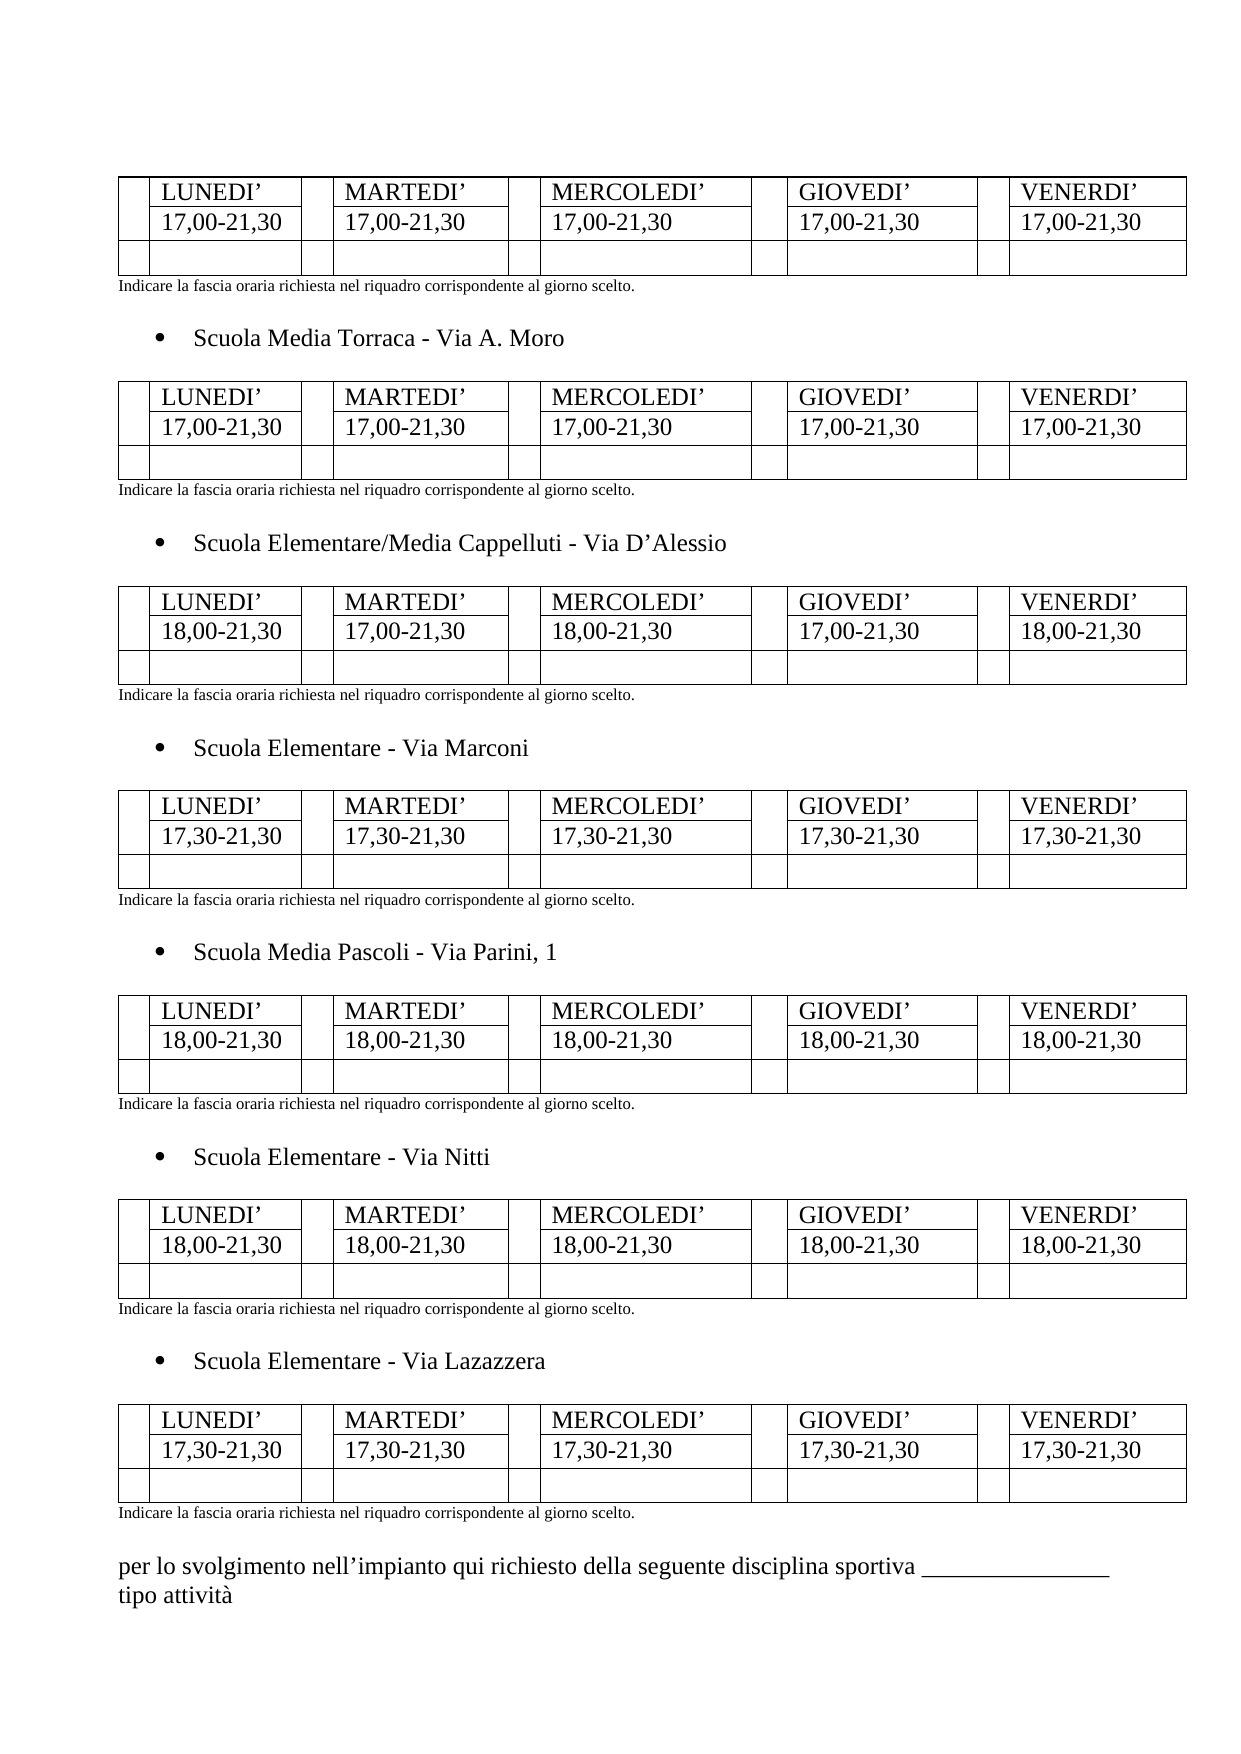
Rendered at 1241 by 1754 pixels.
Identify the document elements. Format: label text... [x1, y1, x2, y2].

table_header MARTEDI’ [334, 382, 508, 411]
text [118, 276, 1122, 295]
table_header MERCOLEDI’ [541, 587, 751, 615]
table_cell [509, 651, 540, 684]
table_cell 17,30-21,30 [334, 821, 508, 854]
table_header [752, 178, 787, 240]
table_cell [752, 241, 787, 274]
table_cell [752, 1264, 787, 1297]
table_cell [788, 1264, 977, 1297]
table_header MERCOLEDI’ [541, 791, 751, 820]
table_header [978, 178, 1009, 240]
table_cell [978, 446, 1009, 479]
table_header MARTEDI’ [334, 1405, 508, 1434]
table_cell [150, 241, 301, 274]
table_cell [1010, 241, 1186, 274]
table_header MERCOLEDI’ [541, 178, 751, 206]
table_header [302, 587, 333, 649]
table_cell 17,30-21,30 [541, 1435, 751, 1468]
table_cell [788, 1060, 977, 1093]
table_cell [1010, 446, 1186, 479]
table_cell [788, 446, 977, 479]
table_cell 17,00-21,30 [788, 207, 977, 240]
table_cell [119, 241, 149, 274]
table_cell 18,00-21,30 [334, 1026, 508, 1059]
table_header [119, 791, 149, 854]
table_header GIOVEDI’ [788, 587, 977, 615]
table_cell [541, 1469, 751, 1502]
table_cell [509, 446, 540, 479]
table_cell [978, 241, 1009, 274]
list Scuola Elementare - Via Nitti [156, 1142, 1122, 1171]
list Scuola Elementare - Via Marconi [156, 733, 1122, 761]
table_header VENERDI’ [1010, 996, 1186, 1024]
table_cell [752, 446, 787, 479]
table_header [119, 587, 149, 649]
table_cell [334, 1469, 508, 1502]
table_header LUNEDI’ [150, 382, 301, 411]
table_cell [978, 1264, 1009, 1297]
table_cell [541, 446, 751, 479]
table_header MARTEDI’ [334, 178, 508, 206]
table_cell [541, 855, 751, 888]
table_cell [302, 651, 333, 684]
table_cell 18,00-21,30 [150, 1026, 301, 1059]
list Scuola Media Pascoli - Via Parini, 1 [156, 937, 1122, 966]
table_cell [541, 1060, 751, 1093]
table_cell [302, 855, 333, 888]
table_cell [150, 855, 301, 888]
text Indicare la fascia oraria richiesta nel riquadro corrispondente al giorno scelto. [118, 1299, 1122, 1318]
table_cell [150, 1060, 301, 1093]
table_header [752, 382, 787, 445]
table_header MERCOLEDI’ [541, 1405, 751, 1434]
table_cell [752, 651, 787, 684]
table_header [752, 1200, 787, 1263]
table_header GIOVEDI’ [788, 1200, 977, 1229]
table_header [752, 996, 787, 1059]
table_header LUNEDI’ [150, 1200, 301, 1229]
table_cell 17,00-21,30 [788, 616, 977, 649]
table_cell [334, 1060, 508, 1093]
table_cell [509, 241, 540, 274]
table_header [119, 996, 149, 1059]
table_cell 17,30-21,30 [150, 821, 301, 854]
table_cell [752, 1469, 787, 1502]
text Indicare la fascia oraria richiesta nel riquadro corrispondente al giorno scelto. [118, 1094, 1122, 1113]
table_cell 18,00-21,30 [1010, 1026, 1186, 1059]
table_cell [1010, 1060, 1186, 1093]
table_header [509, 178, 540, 240]
text tipo attività [118, 1580, 1122, 1608]
table_cell [1010, 855, 1186, 888]
table_header LUNEDI’ [150, 1405, 301, 1434]
table_cell 18,00-21,30 [541, 1026, 751, 1059]
table_cell [302, 1469, 333, 1502]
table_cell 17,30-21,30 [150, 1435, 301, 1468]
table_cell 18,00-21,30 [1010, 616, 1186, 649]
table_cell [752, 855, 787, 888]
table_cell [788, 855, 977, 888]
table_header [978, 587, 1009, 649]
table_cell [150, 446, 301, 479]
table_header MERCOLEDI’ [541, 382, 751, 411]
table_header MERCOLEDI’ [541, 996, 751, 1024]
table_header VENERDI’ [1010, 178, 1186, 206]
table_cell 18,00-21,30 [788, 1026, 977, 1059]
table_cell [302, 1264, 333, 1297]
table_cell [978, 1060, 1009, 1093]
table_cell [302, 241, 333, 274]
table_cell [509, 855, 540, 888]
table_cell 17,00-21,30 [334, 616, 508, 649]
table_header [978, 1405, 1009, 1468]
table_cell 17,30-21,30 [1010, 821, 1186, 854]
text Indicare la fascia oraria richiesta nel riquadro corrispondente al giorno scelto. [118, 1503, 1122, 1522]
table_header [978, 1200, 1009, 1263]
table_cell 17,30-21,30 [334, 1435, 508, 1468]
table_header VENERDI’ [1010, 382, 1186, 411]
table_header MARTEDI’ [334, 996, 508, 1024]
table_cell [788, 1469, 977, 1502]
table_cell 17,00-21,30 [1010, 207, 1186, 240]
table_cell [334, 855, 508, 888]
table_header GIOVEDI’ [788, 996, 977, 1024]
table_header [119, 1200, 149, 1263]
table_cell [1010, 1264, 1186, 1297]
table_cell [978, 651, 1009, 684]
table_header VENERDI’ [1010, 1405, 1186, 1434]
table_cell 17,00-21,30 [1010, 412, 1186, 445]
table_cell [150, 1469, 301, 1502]
table_cell 18,00-21,30 [541, 1230, 751, 1263]
table_cell [334, 446, 508, 479]
table_header LUNEDI’ [150, 587, 301, 615]
table_cell 17,30-21,30 [788, 1435, 977, 1468]
table_cell 17,00-21,30 [541, 412, 751, 445]
table_cell [978, 855, 1009, 888]
table_cell 17,00-21,30 [150, 207, 301, 240]
table_cell [509, 1469, 540, 1502]
table_cell 18,00-21,30 [541, 616, 751, 649]
table_header [119, 382, 149, 445]
text Indicare la fascia oraria richiesta nel riquadro corrispondente al giorno scelto. [118, 889, 1122, 908]
table_cell 17,30-21,30 [541, 821, 751, 854]
table_header GIOVEDI’ [788, 178, 977, 206]
table_cell [752, 1060, 787, 1093]
table_header [752, 791, 787, 854]
table_cell [788, 651, 977, 684]
table_cell [150, 1264, 301, 1297]
table_cell 17,00-21,30 [334, 207, 508, 240]
table_cell [119, 1060, 149, 1093]
table_cell [119, 1469, 149, 1502]
table_header LUNEDI’ [150, 178, 301, 206]
table_header [509, 587, 540, 649]
table_header [302, 1200, 333, 1263]
table_header MARTEDI’ [334, 791, 508, 820]
table_cell 17,00-21,30 [334, 412, 508, 445]
table_cell 18,00-21,30 [150, 1230, 301, 1263]
table_cell [334, 1264, 508, 1297]
table_cell 18,00-21,30 [334, 1230, 508, 1263]
table_header GIOVEDI’ [788, 791, 977, 820]
table_header MARTEDI’ [334, 1200, 508, 1229]
table_cell [978, 1469, 1009, 1502]
table_cell [334, 651, 508, 684]
table_cell [150, 651, 301, 684]
table_header [978, 382, 1009, 445]
table_cell [302, 1060, 333, 1093]
table_cell [509, 1264, 540, 1297]
table_cell 17,00-21,30 [150, 412, 301, 445]
table_cell 18,00-21,30 [150, 616, 301, 649]
table_header [978, 996, 1009, 1059]
table_header [302, 996, 333, 1059]
table_header [978, 791, 1009, 854]
text Indicare la fascia oraria richiesta nel riquadro corrispondente al giorno scelto. [118, 480, 1122, 499]
table_cell [1010, 1469, 1186, 1502]
table_header [302, 791, 333, 854]
table_header VENERDI’ [1010, 587, 1186, 615]
table_header [302, 178, 333, 240]
table_header [509, 1405, 540, 1468]
list Scuola Elementare/Media Cappelluti - Via D’Alessio [156, 528, 1122, 557]
table_cell [119, 446, 149, 479]
table_header [509, 791, 540, 854]
list Scuola Media Torraca - Via A. Moro [156, 323, 1122, 352]
table_header LUNEDI’ [150, 791, 301, 820]
table_cell [119, 1264, 149, 1297]
table_cell 17,00-21,30 [541, 207, 751, 240]
text Indicare la fascia oraria richiesta nel riquadro corrispondente al giorno scelto. [118, 685, 1122, 704]
table_header [119, 178, 149, 240]
table_header LUNEDI’ [150, 996, 301, 1024]
table_cell [541, 1264, 751, 1297]
table_cell [119, 855, 149, 888]
table_cell [334, 241, 508, 274]
table_cell [302, 446, 333, 479]
table_header [752, 587, 787, 649]
table_cell [509, 1060, 540, 1093]
table_cell 17,30-21,30 [1010, 1435, 1186, 1468]
table_header GIOVEDI’ [788, 1405, 977, 1434]
table_cell 17,00-21,30 [788, 412, 977, 445]
table_cell 18,00-21,30 [1010, 1230, 1186, 1263]
table_header MERCOLEDI’ [541, 1200, 751, 1229]
table_cell [541, 651, 751, 684]
table_header [302, 1405, 333, 1468]
table_header [509, 1200, 540, 1263]
table_header [302, 382, 333, 445]
table_cell [541, 241, 751, 274]
table_header [119, 1405, 149, 1468]
table_header GIOVEDI’ [788, 382, 977, 411]
table_header [509, 382, 540, 445]
table_cell 17,30-21,30 [788, 821, 977, 854]
table_cell [119, 651, 149, 684]
list Scuola Elementare - Via Lazazzera [156, 1346, 1122, 1375]
table_cell 18,00-21,30 [788, 1230, 977, 1263]
table_header VENERDI’ [1010, 1200, 1186, 1229]
table_header [509, 996, 540, 1059]
table_cell [1010, 651, 1186, 684]
table_header MARTEDI’ [334, 587, 508, 615]
table_cell [788, 241, 977, 274]
text per lo svolgimento nell’impianto qui richiesto della seguente disciplina sportiva _______________ [118, 1551, 1122, 1580]
table_header VENERDI’ [1010, 791, 1186, 820]
table_header [752, 1405, 787, 1468]
